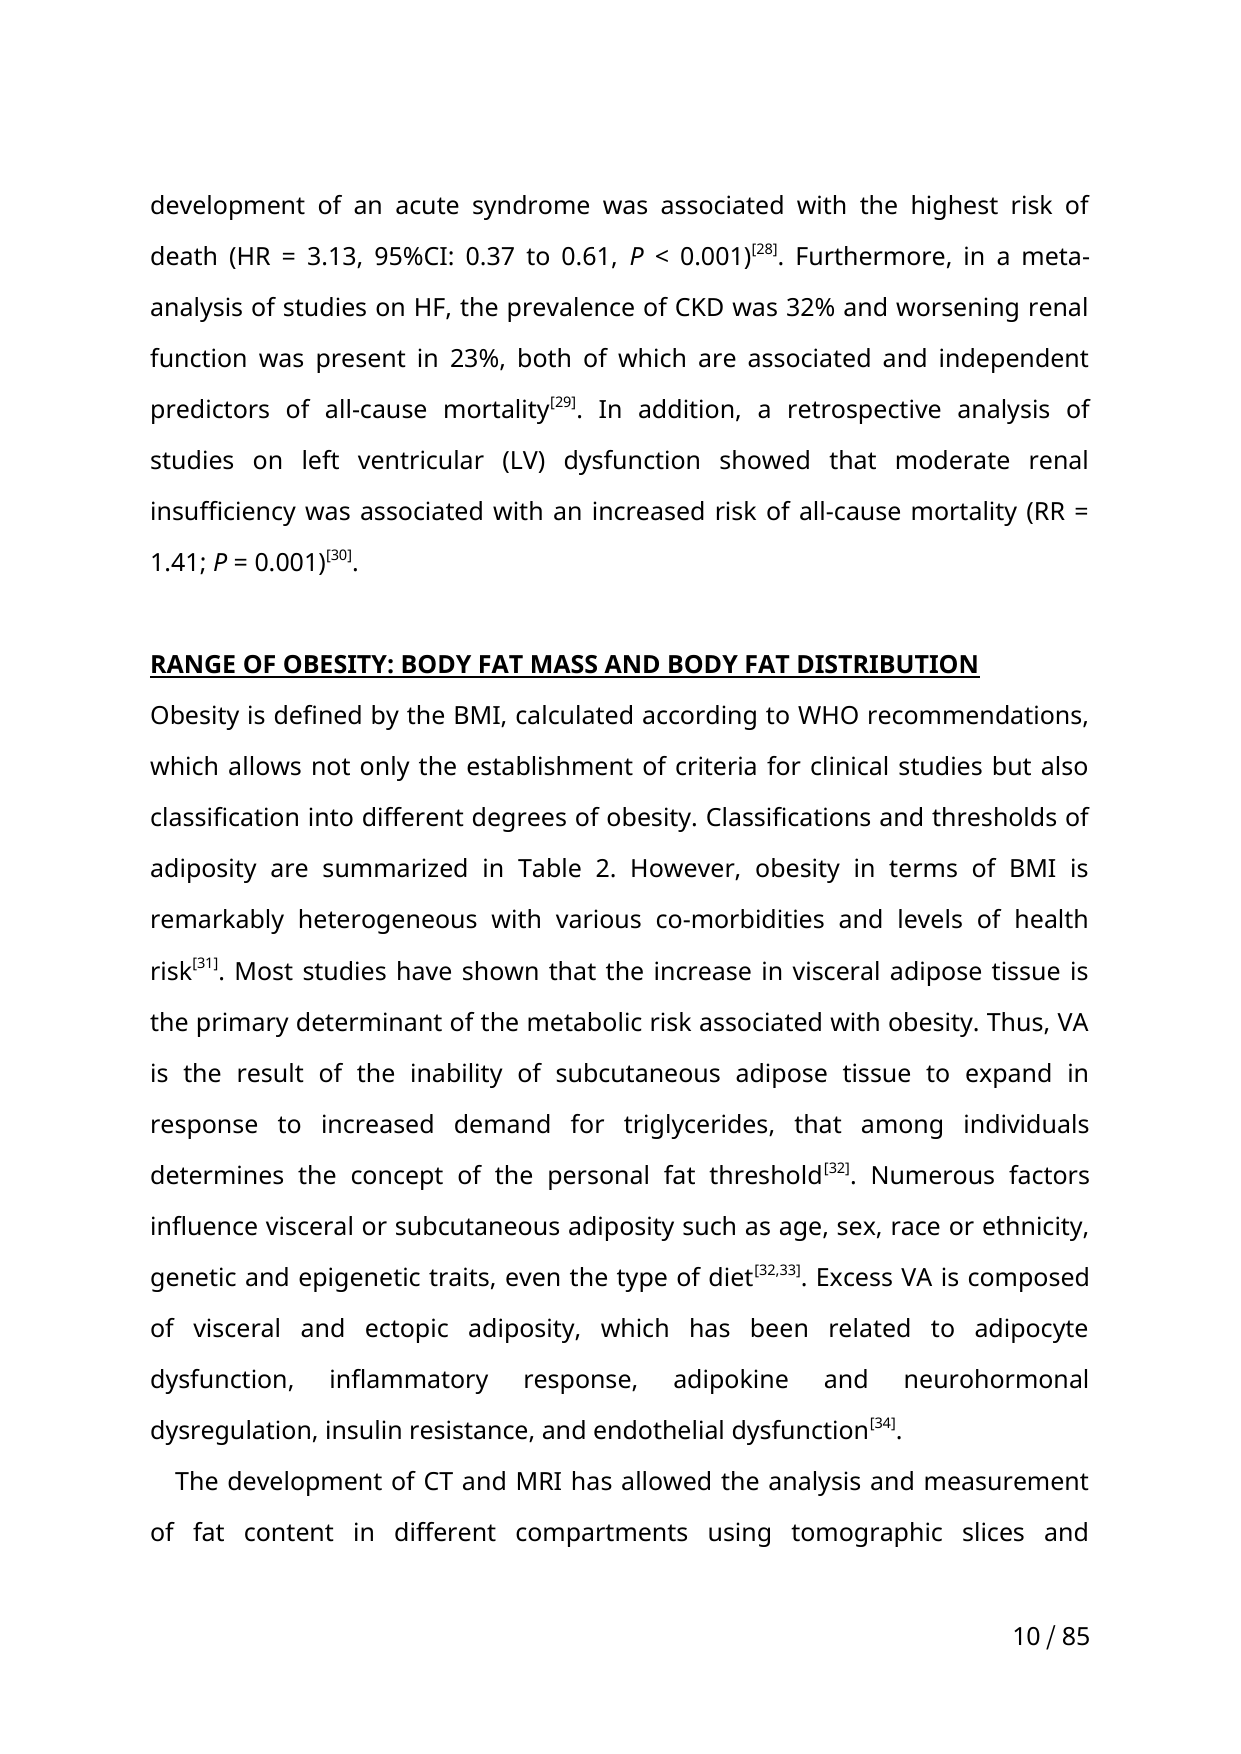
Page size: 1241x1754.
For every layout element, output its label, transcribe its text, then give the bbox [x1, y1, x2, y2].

text Obesity is defined by the BMI, calculated according to WHO recommendations, which allows not only the establishment of criteria for clinical studies but also classification into different degrees of obesity. Classifications and thresholds of adiposity are summarized in Table 2. However, obesity in terms of BMI is remarkably heterogeneous with various co-morbidities and levels of health risk[31]. Most studies have shown that the increase in visceral adipose tissue is the primary determinant of the metabolic risk associated with obesity. Thus, VA is the result of the inability of subcutaneous adipose tissue to expand in response to increased demand for triglycerides, that among individuals determines the concept of the personal fat threshold[32]. Numerous factors influence visceral or subcutaneous adiposity such as age, sex, race or ethnicity, genetic and epigenetic traits, even the type of diet[32,33]. Excess VA is composed of visceral and ectopic adiposity, which has been related to adipocyte dysfunction, inflammatory response, adipokine and neurohormonal dysregulation, insulin resistance, and endothelial dysfunction[34]. [150, 698, 1090, 1447]
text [150, 187, 1090, 579]
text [150, 1463, 1090, 1549]
text RANGE OF OBESITY: BODY FAT MASS AND BODY FAT DISTRIBUTION [150, 647, 1090, 681]
